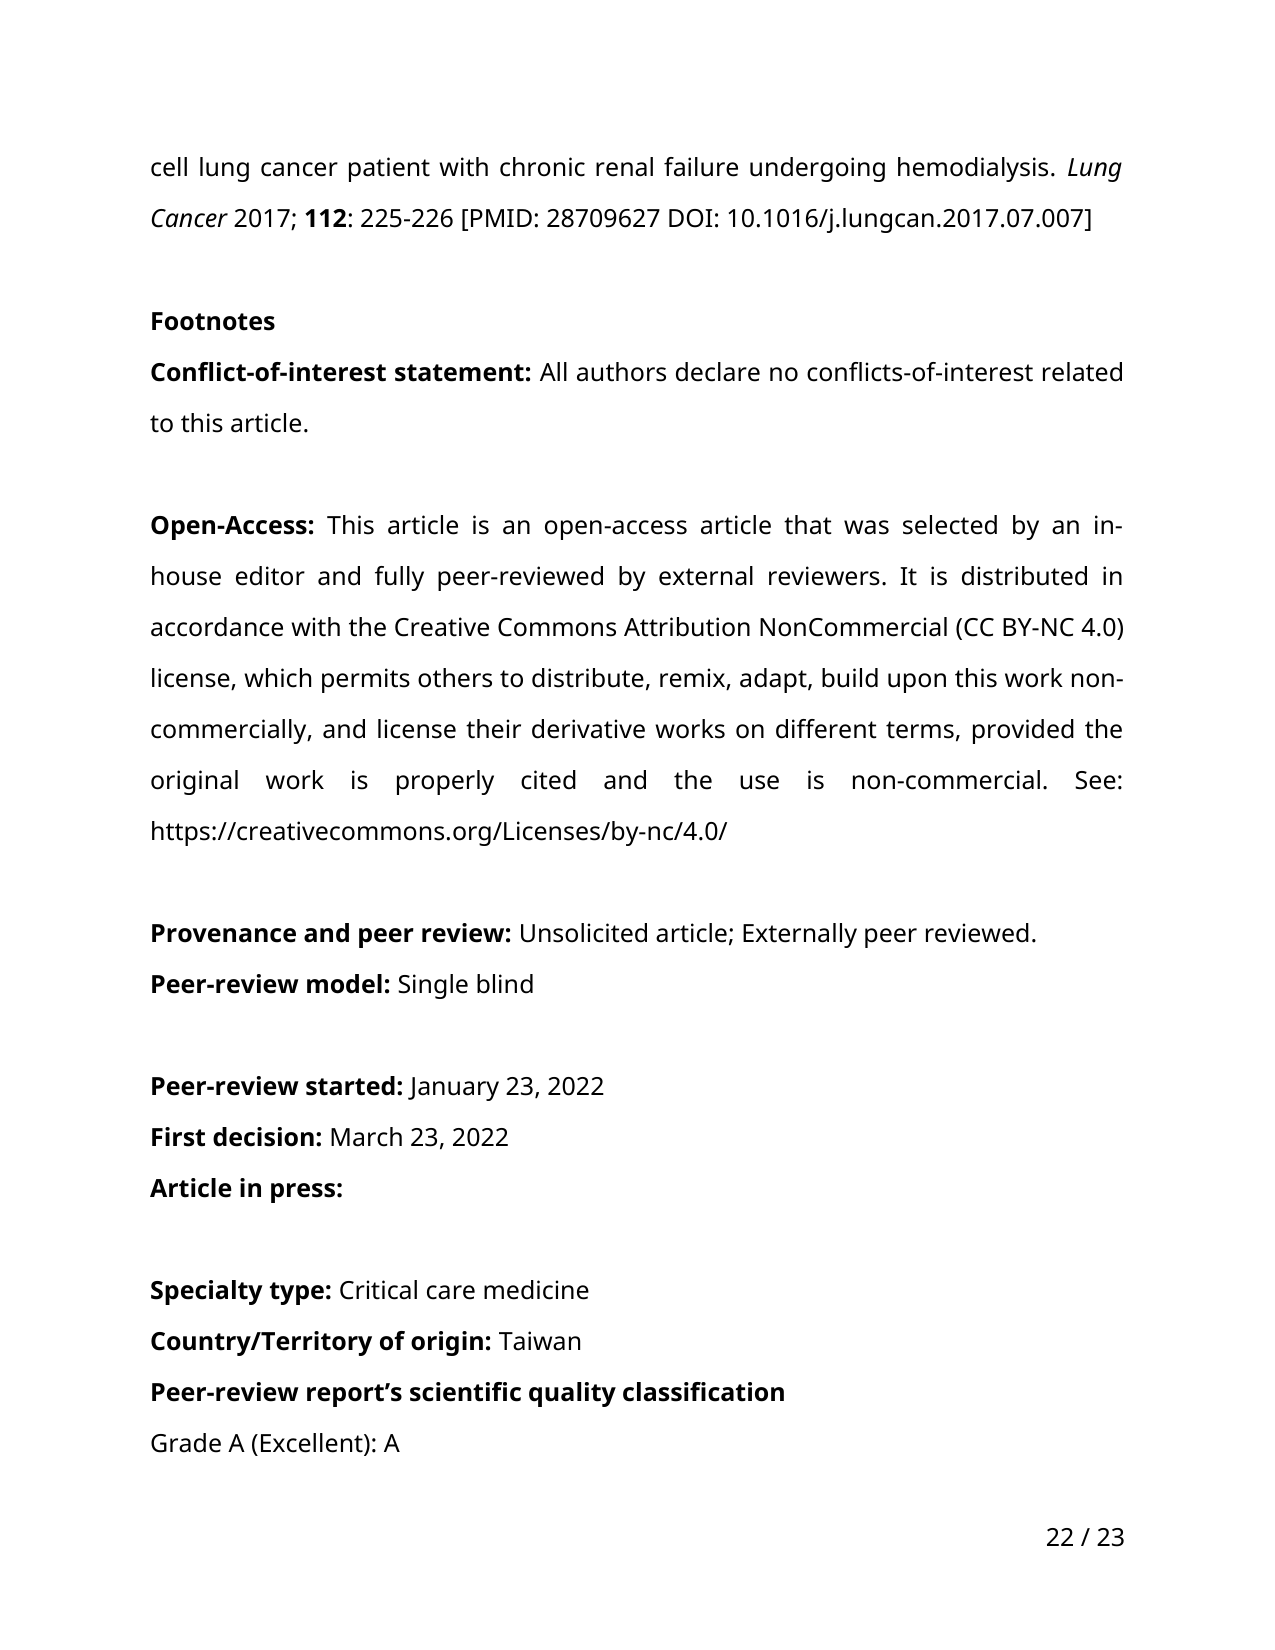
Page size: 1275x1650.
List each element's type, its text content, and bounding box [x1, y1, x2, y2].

text Specialty type: Critical care medicine [150, 1273, 1125, 1307]
text Provenance and peer review: Unsolicited article; Externally peer reviewed. [150, 916, 1125, 950]
text Article in press: [150, 1171, 1125, 1205]
text Conflict-of-interest statement: All authors declare no conflicts-of-interest related to this article. [150, 354, 1125, 439]
text Peer-review started: January 23, 2022 [150, 1069, 1125, 1103]
text Peer-review report’s scientific quality classification [150, 1375, 1125, 1409]
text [150, 150, 1125, 235]
text Grade A (Excellent): A [150, 1426, 1125, 1460]
text First decision: March 23, 2022 [150, 1120, 1125, 1154]
text Open-Access: This article is an open-access article that was selected by an in-house editor and fully peer-reviewed by external reviewers. It is distributed in accordance with the Creative Commons Attribution NonCommercial (CC BY-NC 4.0) license, which permits others to distribute, remix, adapt, build upon this work non-commercially, and license their derivative works on different terms, provided the original work is properly cited and the use is non-commercial. See: https://creativecommons.org/Licenses/by-nc/4.0/ [150, 507, 1125, 848]
text Peer-review model: Single blind [150, 967, 1125, 1001]
text Country/Territory of origin: Taiwan [150, 1324, 1125, 1358]
text Footnotes [150, 303, 1125, 337]
